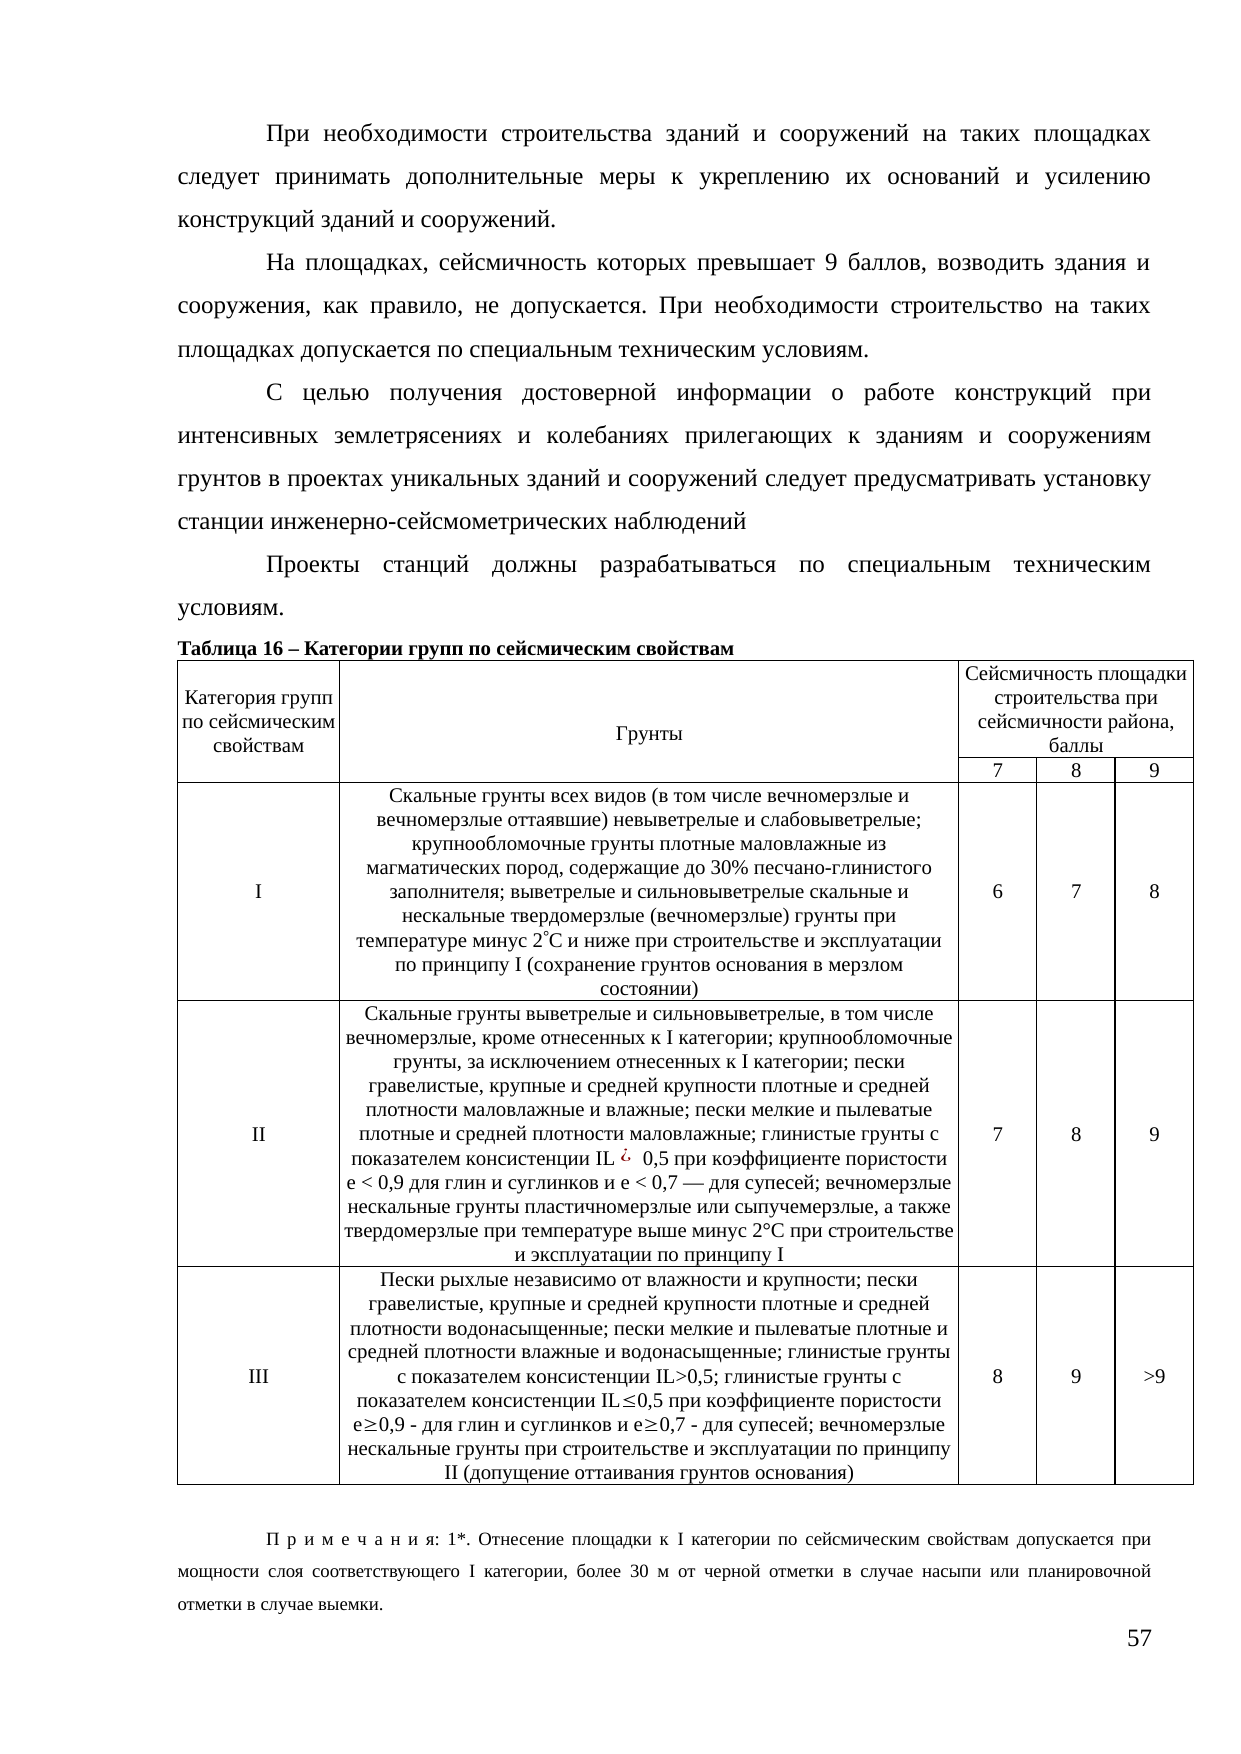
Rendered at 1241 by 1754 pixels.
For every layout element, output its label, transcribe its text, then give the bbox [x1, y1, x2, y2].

table_cell II [178, 1001, 339, 1266]
table_cell 7 [959, 1001, 1036, 1266]
table_cell III [178, 1267, 339, 1484]
table_header Грунты [340, 661, 958, 782]
table_cell 9 [1116, 758, 1193, 782]
table_cell 9 [1037, 1267, 1114, 1484]
text С целью получения достоверной информации о работе конструкций при интенсивных землетрясениях и колебаниях прилегающих к зданиям и сооружениям грунтов в проектах уникальных зданий и сооружений следует предусматривать установку станции инженерно-сейсмометрических наблюдений [177, 377, 1152, 535]
table_cell Скальные грунты всех видов (в том числе вечномерзлые и вечномерзлые оттаявшие) невыветрелые и слабовыветрелые; крупнообломочные грунты плотные маловлажные из магматических пород, содержащие до 30% песчано-глинистого заполнителя; выветрелые и сильновыветрелые скальные и нескальные твердомерзлые (вечномерзлые) грунты при температуре минус 2С и ниже при строительстве и эксплуатации по принципу I (сохранение грунтов основания в мерзлом состоянии) [340, 783, 958, 1000]
text На площадках, сейсмичность которых превышает 9 баллов, возводить здания и сооружения, как правило, не допускается. При необходимости строительство на таких площадках допускается по специальным техническим условиям. [177, 247, 1152, 362]
table_cell Скальные грунты выветрелые и сильновыветрелые, в том числе вечномерзлые, кроме отнесенных к I категории; крупнообломочные грунты, за исключением отнесенных к I категории; пески гравелистые, крупные и средней крупности плотные и средней плотности маловлажные и влажные; пески мелкие и пылеватые плотные и средней плотности маловлажные; глинистые грунты с показателем консистенции IL 0,5 при коэффициенте пористости е < 0,9 для глин и суглинков и е < 0,7 — для супесей; вечномерзлые нескальные грунты пластичномерзлые или сыпучемерзлые, а также твердомерзлые при температуре выше минус 2°С при строительстве и эксплуатации по принципу I [340, 1001, 958, 1266]
table_cell 8 [1037, 1001, 1114, 1266]
table_cell Пески рыхлые независимо от влажности и крупности; пески гравелистые, крупные и средней крупности плотные и средней плотности водонасыщенные; пески мелкие и пылеватые плотные и средней плотности влажные и водонасыщенные; глинистые грунты с показателем консистенции IL>0,5; глинистые грунты с показателем консистенции IL0,5 при коэффициенте пористости е0,9 - для глин и суглинков и е0,7 - для супесей; вечномерзлые нескальные грунты при строительстве и эксплуатации по принципу II (допущение оттаивания грунтов основания) [340, 1267, 958, 1484]
text П р и м е ч а н и я: 1*. Отнесение площадки к I категории по сейсмическим свойствам допускается при мощности слоя соответствующего I категории, более 30 м от черной отметки в случае насыпи или планировочной отметки в случае выемки. [177, 1528, 1152, 1614]
table_cell 6 [959, 783, 1036, 1000]
table_cell >9 [1116, 1267, 1193, 1484]
table_cell 7 [959, 758, 1036, 782]
table_cell 8 [959, 1267, 1036, 1484]
text При необходимости строительства зданий и сооружений на таких площадках следует принимать дополнительные меры к укреплению их оснований и усилению конструкций зданий и сооружений. [177, 118, 1152, 233]
table_cell I [178, 783, 339, 1000]
text Проекты станций должны разрабатываться по специальным техническим условиям. [177, 549, 1152, 621]
table_cell 7 [1037, 783, 1114, 1000]
table_cell 8 [1116, 783, 1193, 1000]
table_header Категория групп по сейсмическим свойствам [178, 661, 339, 782]
table_header Сейсмичность площадки строительства при сейсмичности района, баллы [959, 661, 1193, 757]
table_cell 8 [1037, 758, 1114, 782]
table_cell 9 [1116, 1001, 1193, 1266]
